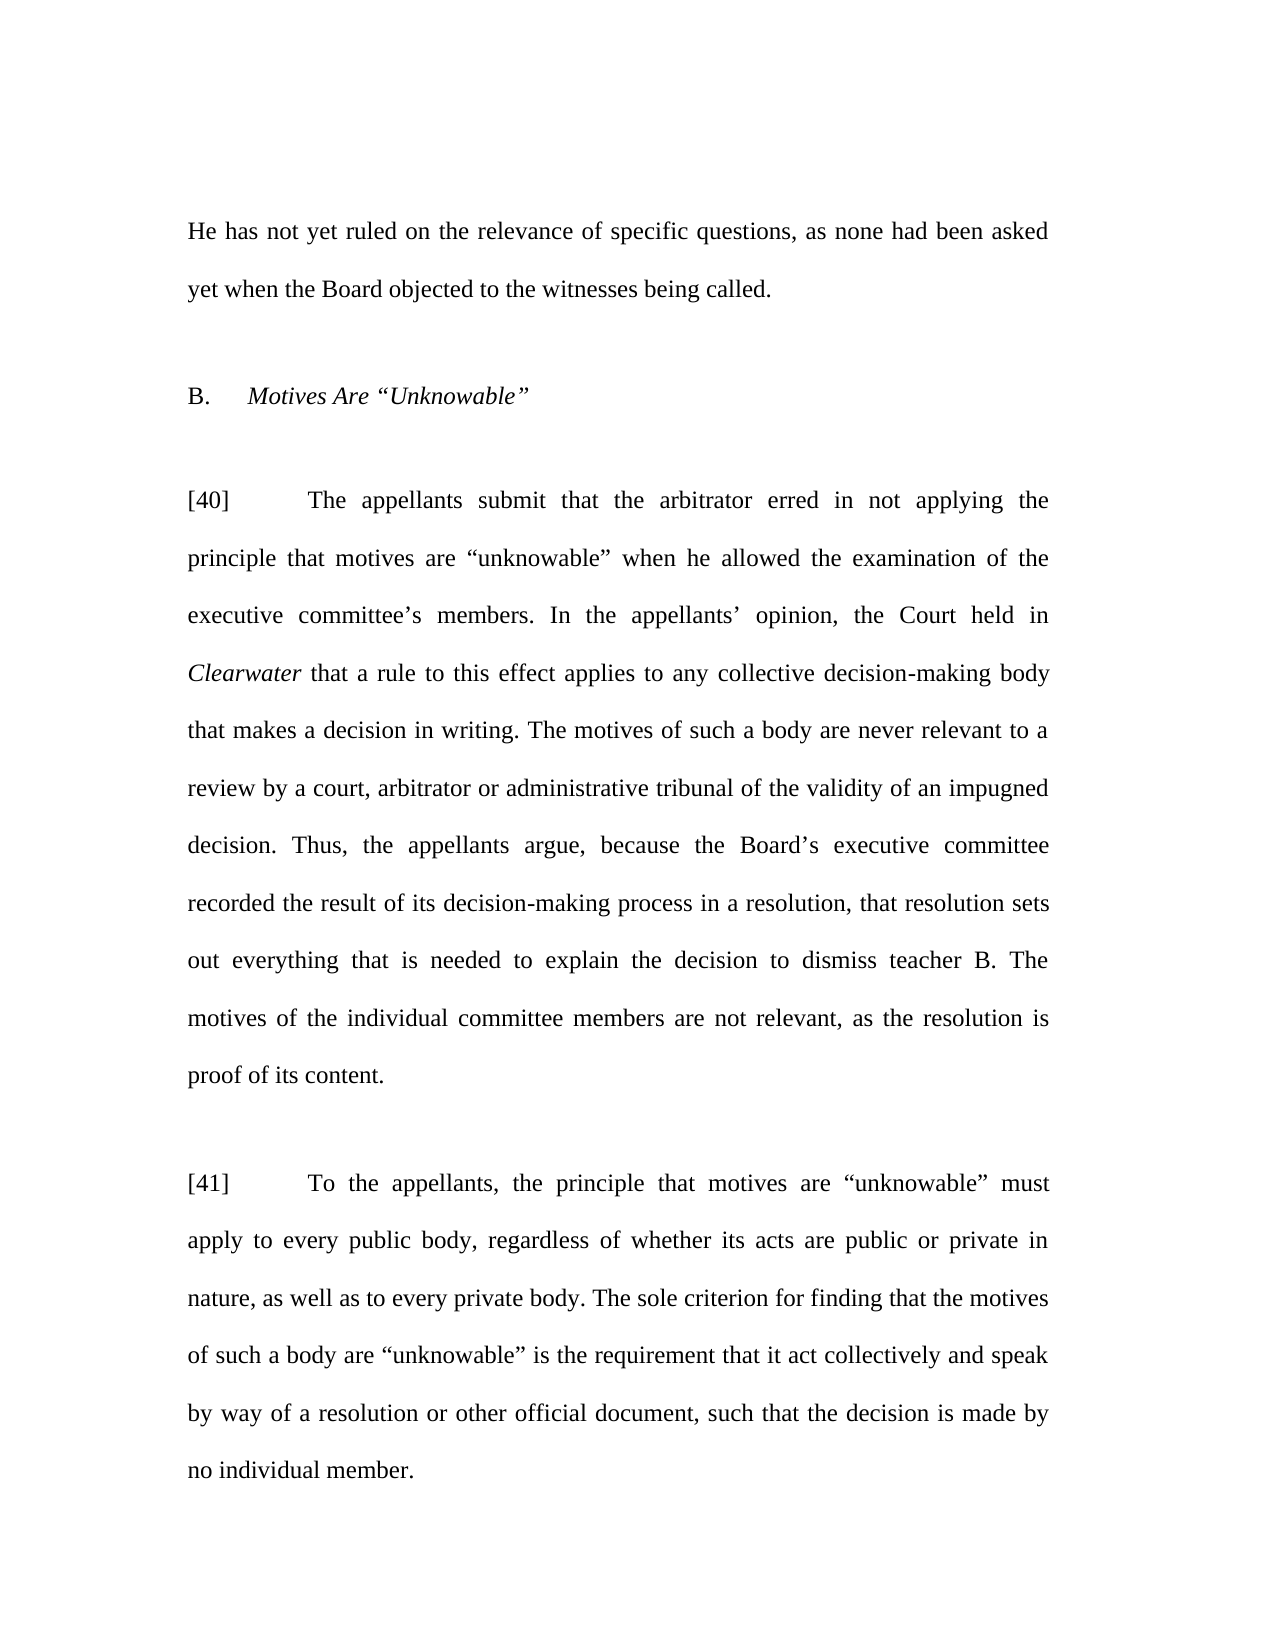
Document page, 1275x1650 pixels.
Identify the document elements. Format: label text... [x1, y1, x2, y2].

text To the appellants, the principle that motives are “unknowable” must apply to every public body, regardless of whether its acts are public or private in nature, as well as to every private body. The sole criterion for finding that the motives of such a body are “unknowable” is the requirement that it act collectively and speak by way of a resolution or other official document, such that the decision is made by no individual member. [187, 1168, 1050, 1484]
text The appellants submit that the arbitrator erred in not applying the principle that motives are “unknowable” when he allowed the examination of the executive committee’s members. In the appellants’ opinion, the Court held in Clearwater that a rule to this effect applies to any collective decision-making body that makes a decision in writing. The motives of such a body are never relevant to a review by a court, arbitrator or administrative tribunal of the validity of an impugned decision. Thus, the appellants argue, because the Board’s executive committee recorded the result of its decision-making process in a resolution, that resolution sets out everything that is needed to explain the decision to dismiss teacher B. The motives of the individual committee members are not relevant, as the resolution is proof of its content. [187, 485, 1050, 1089]
title Motives Are “Unknowable” [187, 381, 1050, 410]
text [187, 216, 1050, 303]
